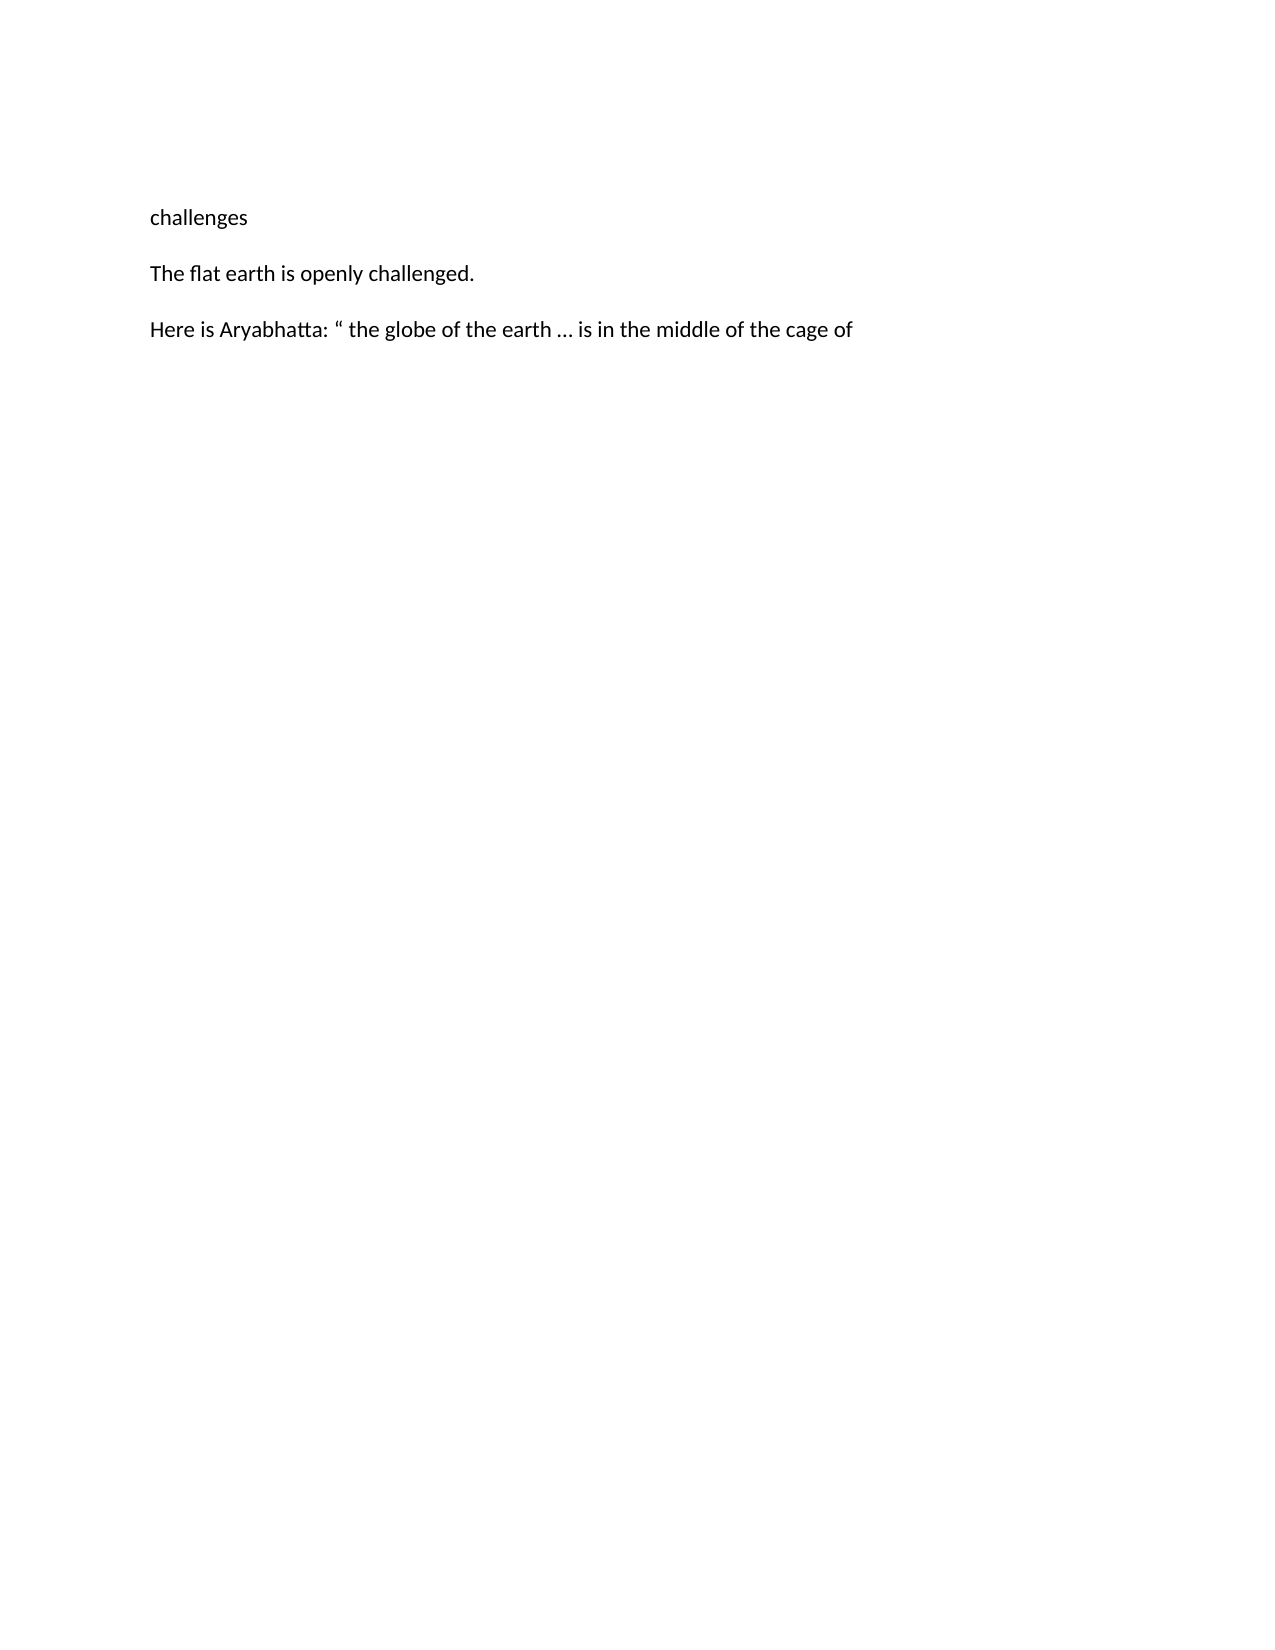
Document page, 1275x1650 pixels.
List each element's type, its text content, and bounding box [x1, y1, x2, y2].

text The flat earth is openly challenged. [150, 259, 1125, 287]
text challenges [150, 203, 1125, 231]
text Here is Aryabhatta: “ the globe of the earth … is in the middle of the cage of [150, 315, 1125, 343]
